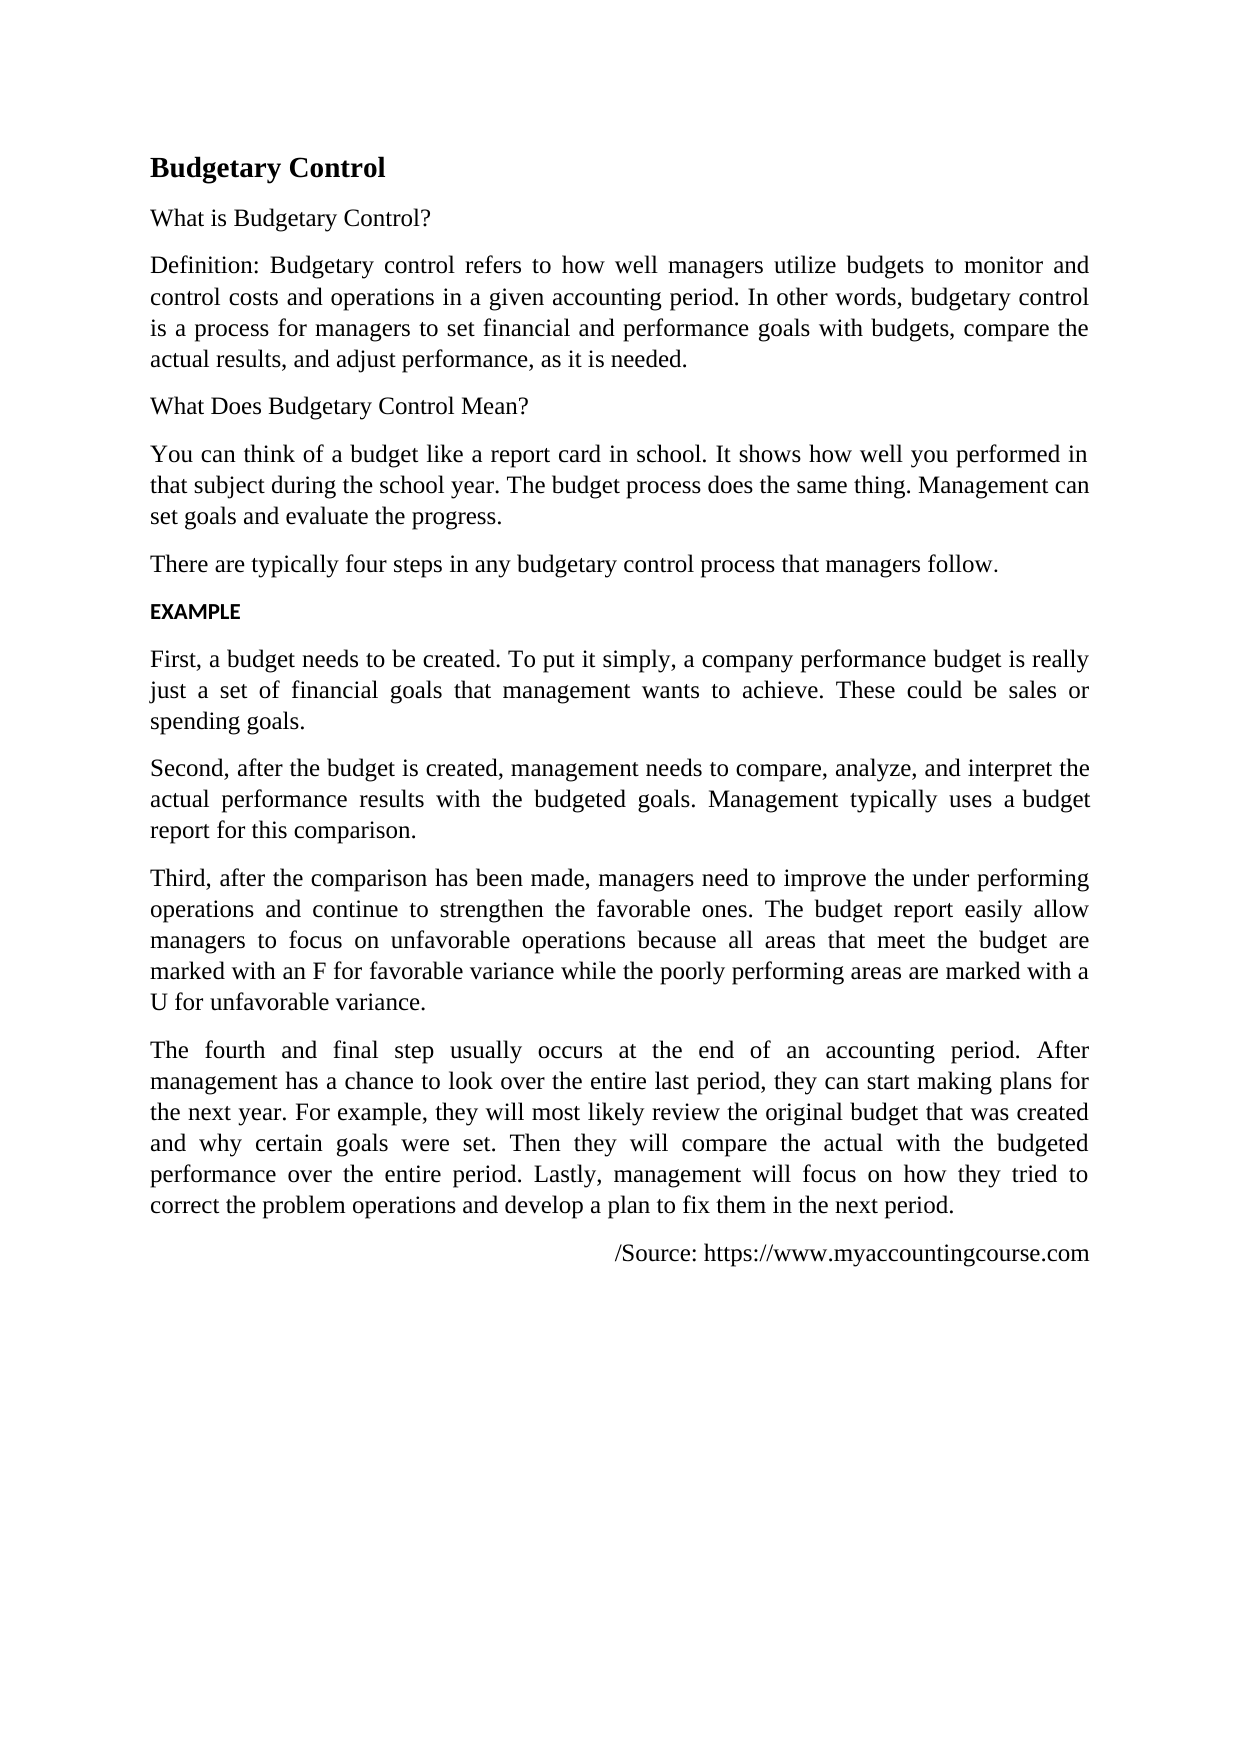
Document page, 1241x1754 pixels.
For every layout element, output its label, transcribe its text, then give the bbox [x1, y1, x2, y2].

text First, a budget needs to be created. To put it simply, a company performance budget is really just a set of financial goals that management wants to achieve. These could be sales or spending goals. [150, 644, 1090, 734]
text Definition: Budgetary control refers to how well managers utilize budgets to monitor and control costs and operations in a given accounting period. In other words, budgetary control is a process for managers to set financial and performance goals with budgets, compare the actual results, and adjust performance, as it is needed. [150, 251, 1090, 372]
text The fourth and final step usually occurs at the end of an accounting period. After management has a chance to look over the entire last period, they can start making plans for the next year. For example, they will most likely review the original budget that was created and why certain goals were set. Then they will compare the actual with the budgeted performance over the entire period. Lastly, management will focus on how they tried to correct the problem operations and develop a plan to fix them in the next period. [150, 1035, 1090, 1219]
text Second, after the budget is created, management needs to compare, analyze, and interpret the actual performance results with the budgeted goals. Management typically uses a budget report for this comparison. [150, 753, 1090, 844]
text There are typically four steps in any budgetary control process that managers follow. [150, 549, 1090, 578]
text You can think of a budget like a report card in school. It shows how well you performed in that subject during the school year. The budget process does the same thing. Management can set goals and evaluate the progress. [150, 439, 1090, 530]
text Third, after the comparison has been made, managers need to improve the under performing operations and continue to strengthen the favorable ones. The budget report easily allow managers to focus on unfavorable operations because all areas that meet the budget are marked with an F for favorable variance while the poorly performing areas are marked with a U for unfavorable variance. [150, 863, 1090, 1016]
text Source: https://www.myaccountingcourse.com/ [150, 1238, 1090, 1267]
subtitle EXAMPLE [150, 597, 1090, 625]
text What is Budgetary Control? [150, 203, 1090, 232]
subtitle Budgetary Control [150, 150, 1090, 183]
text What Does Budgetary Control Mean? [150, 391, 1090, 420]
